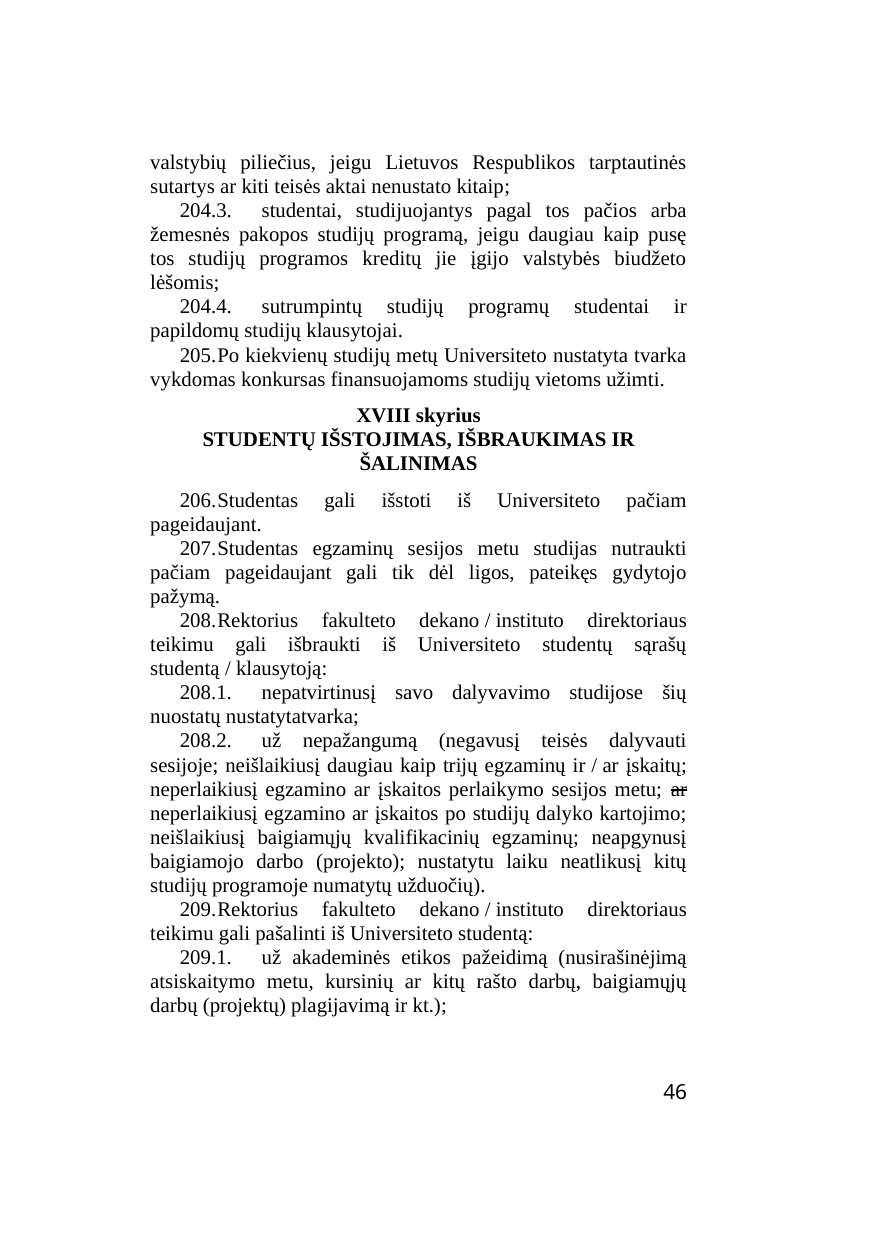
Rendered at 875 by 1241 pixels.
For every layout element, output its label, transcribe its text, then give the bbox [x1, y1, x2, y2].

list už nepažangumą (negavusį teisės dalyvauti sesijoje; neišlaikiusį daugiau kaip trijų egzaminų ir / ar įskaitų; neperlaikiusį egzamino ar įskaitos perlaikymo sesijos metu; ar neperlaikiusį egzamino ar įskaitos po studijų dalyko kartojimo; neišlaikiusį baigiamųjų kvalifikacinių egzaminų; neapgynusį baigiamojo darbo (projekto); nustatytu laiku neatlikusį kitų studijų programoje numatytų užduočių). [150, 728, 687, 897]
list Studentas egzaminų sesijos metu studijas nutraukti pačiam pageidaujant gali tik dėl ligos, pateikęs gydytojo pažymą. [150, 536, 687, 608]
list nepatvirtinusį savo dalyvavimo studijose šių nuostatų nustatytatvarka; [150, 680, 687, 728]
list Rektorius fakulteto dekano / instituto direktoriaus teikimu gali išbraukti iš Universiteto studentų sąrašų studentą / klausytoją: [150, 608, 687, 680]
list studentai, studijuojantys pagal tos pačios arba žemesnės pakopos studijų programą, jeigu daugiau kaip pusę tos studijų programos kreditų jie įgijo valstybės biudžeto lėšomis; [150, 198, 687, 294]
list Rektorius fakulteto dekano / instituto direktoriaus teikimu gali pašalinti iš Universiteto studentą: [150, 897, 687, 945]
list Studentas gali išstoti iš Universiteto pačiam pageidaujant. [150, 488, 687, 536]
list sutrumpintų studijų programų studentai ir papildomų studijų klausytojai. [150, 294, 687, 342]
subtitle STUDENTŲ IŠSTOJIMAS, IŠBRAUKIMAS IR ŠALINIMAS [150, 427, 687, 475]
list Po kiekvienų studijų metų Universiteto nustatyta tvarka vykdomas konkursas finansuojamoms studijų vietoms užimti. [150, 342, 687, 391]
subtitle XVIII skyrius [150, 403, 687, 427]
list už akademinės etikos pažeidimą (nusirašinėjimą atsiskaitymo metu, kursinių ar kitų rašto darbų, baigiamųjų darbų (projektų) plagijavimą ir kt.); [150, 945, 687, 1017]
